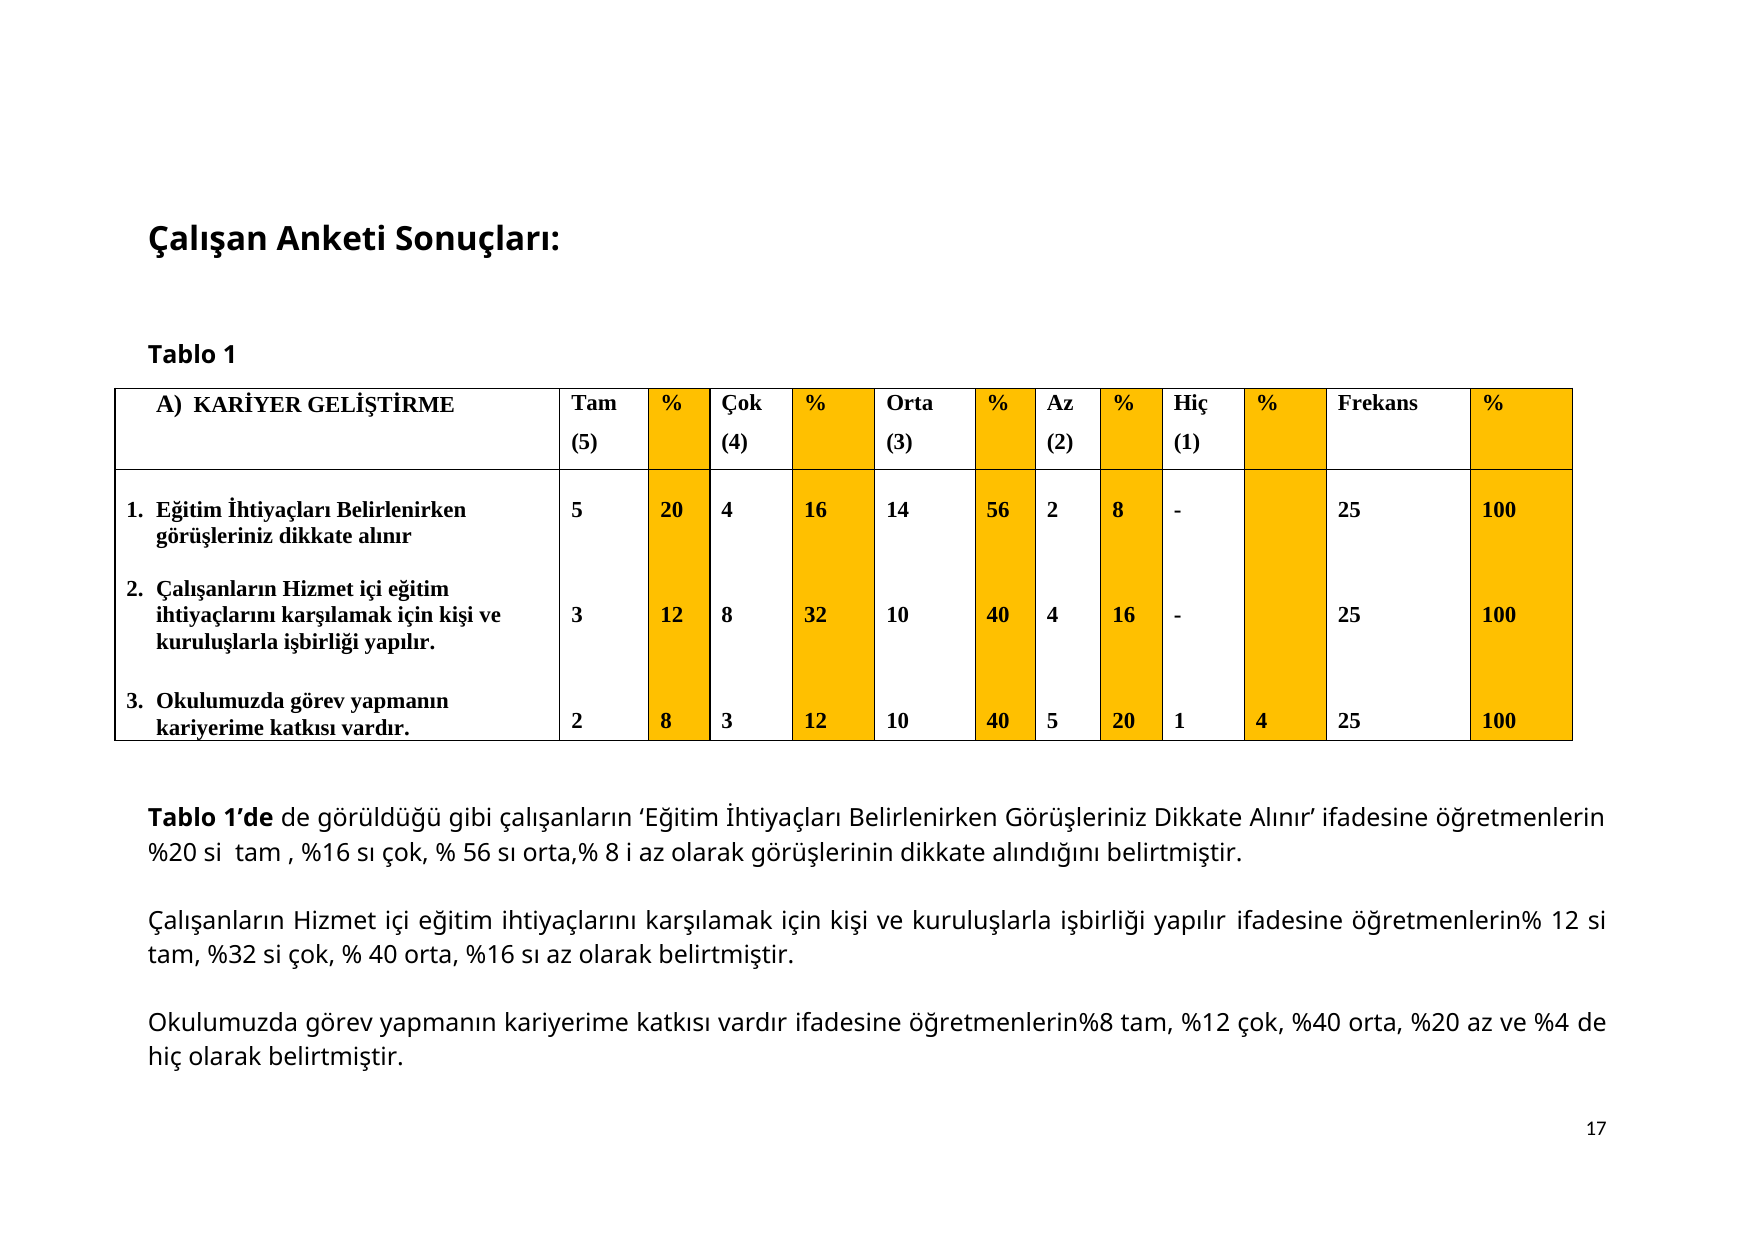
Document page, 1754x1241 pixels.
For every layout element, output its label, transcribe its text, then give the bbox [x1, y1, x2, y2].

table_header % [1101, 389, 1162, 469]
table_cell - - 1 [1163, 470, 1244, 740]
subtitle Çalışan Anketi Sonuçları: [148, 215, 1606, 261]
table_header Tam (5) [560, 389, 648, 469]
table_cell 20 12 8 [649, 470, 709, 740]
table_header Az (2) [1036, 389, 1100, 469]
table_header Çok (4) [711, 389, 792, 469]
table_header Hiç (1) [1163, 389, 1244, 469]
text Tablo 1 [148, 337, 1606, 371]
table_header KARİYER GELİŞTİRME [116, 389, 559, 469]
table_cell 16 32 12 [793, 470, 874, 740]
table_header % [1471, 389, 1572, 469]
table_header % [649, 389, 709, 469]
table_cell 4 8 3 [711, 470, 792, 740]
text Okulumuzda görev yapmanın kariyerime katkısı vardır ifadesine öğretmenlerin%8 tam, %12 çok, %40 orta, %20 az ve %4 de hiç olarak belirtmiştir. [148, 1004, 1606, 1073]
table_cell 56 40 40 [976, 470, 1035, 740]
text Çalışanların Hizmet içi eğitim ihtiyaçlarını karşılamak için kişi ve kuruluşlarla işbirliği yapılır ifadesine öğretmenlerin% 12 si tam, %32 si çok, % 40 orta, %16 sı az olarak belirtmiştir. [148, 902, 1606, 970]
table_cell 14 10 10 [875, 470, 975, 740]
table_cell 2 4 5 [1036, 470, 1100, 740]
table_header Orta (3) [875, 389, 975, 469]
table_cell 25 25 25 [1327, 470, 1470, 740]
table_cell 8 16 20 [1101, 470, 1162, 740]
text Tablo 1’de de görüldüğü gibi çalışanların ‘Eğitim İhtiyaçları Belirlenirken Görüşleriniz Dikkate Alınır’ ifadesine öğretmenlerin %20 si tam , %16 sı çok, % 56 sı orta,% 8 i az olarak görüşlerinin dikkate alındığını belirtmiştir. [148, 800, 1606, 868]
table_cell Eğitim İhtiyaçları Belirlenirken görüşleriniz dikkate alınır Çalışanların Hizmet içi eğitim ihtiyaçlarını karşılamak için kişi ve kuruluşlarla işbirliği yapılır. Okulumuzda görev yapmanın kariyerime katkısı vardır. [116, 470, 559, 740]
table_cell 5 3 2 [560, 470, 648, 740]
table_header % [793, 389, 874, 469]
table_header Frekans [1327, 389, 1470, 469]
table_header % [976, 389, 1035, 469]
table_header % [1245, 389, 1326, 469]
table_cell 100 100 100 [1471, 470, 1572, 740]
table_cell 4 [1245, 470, 1326, 740]
